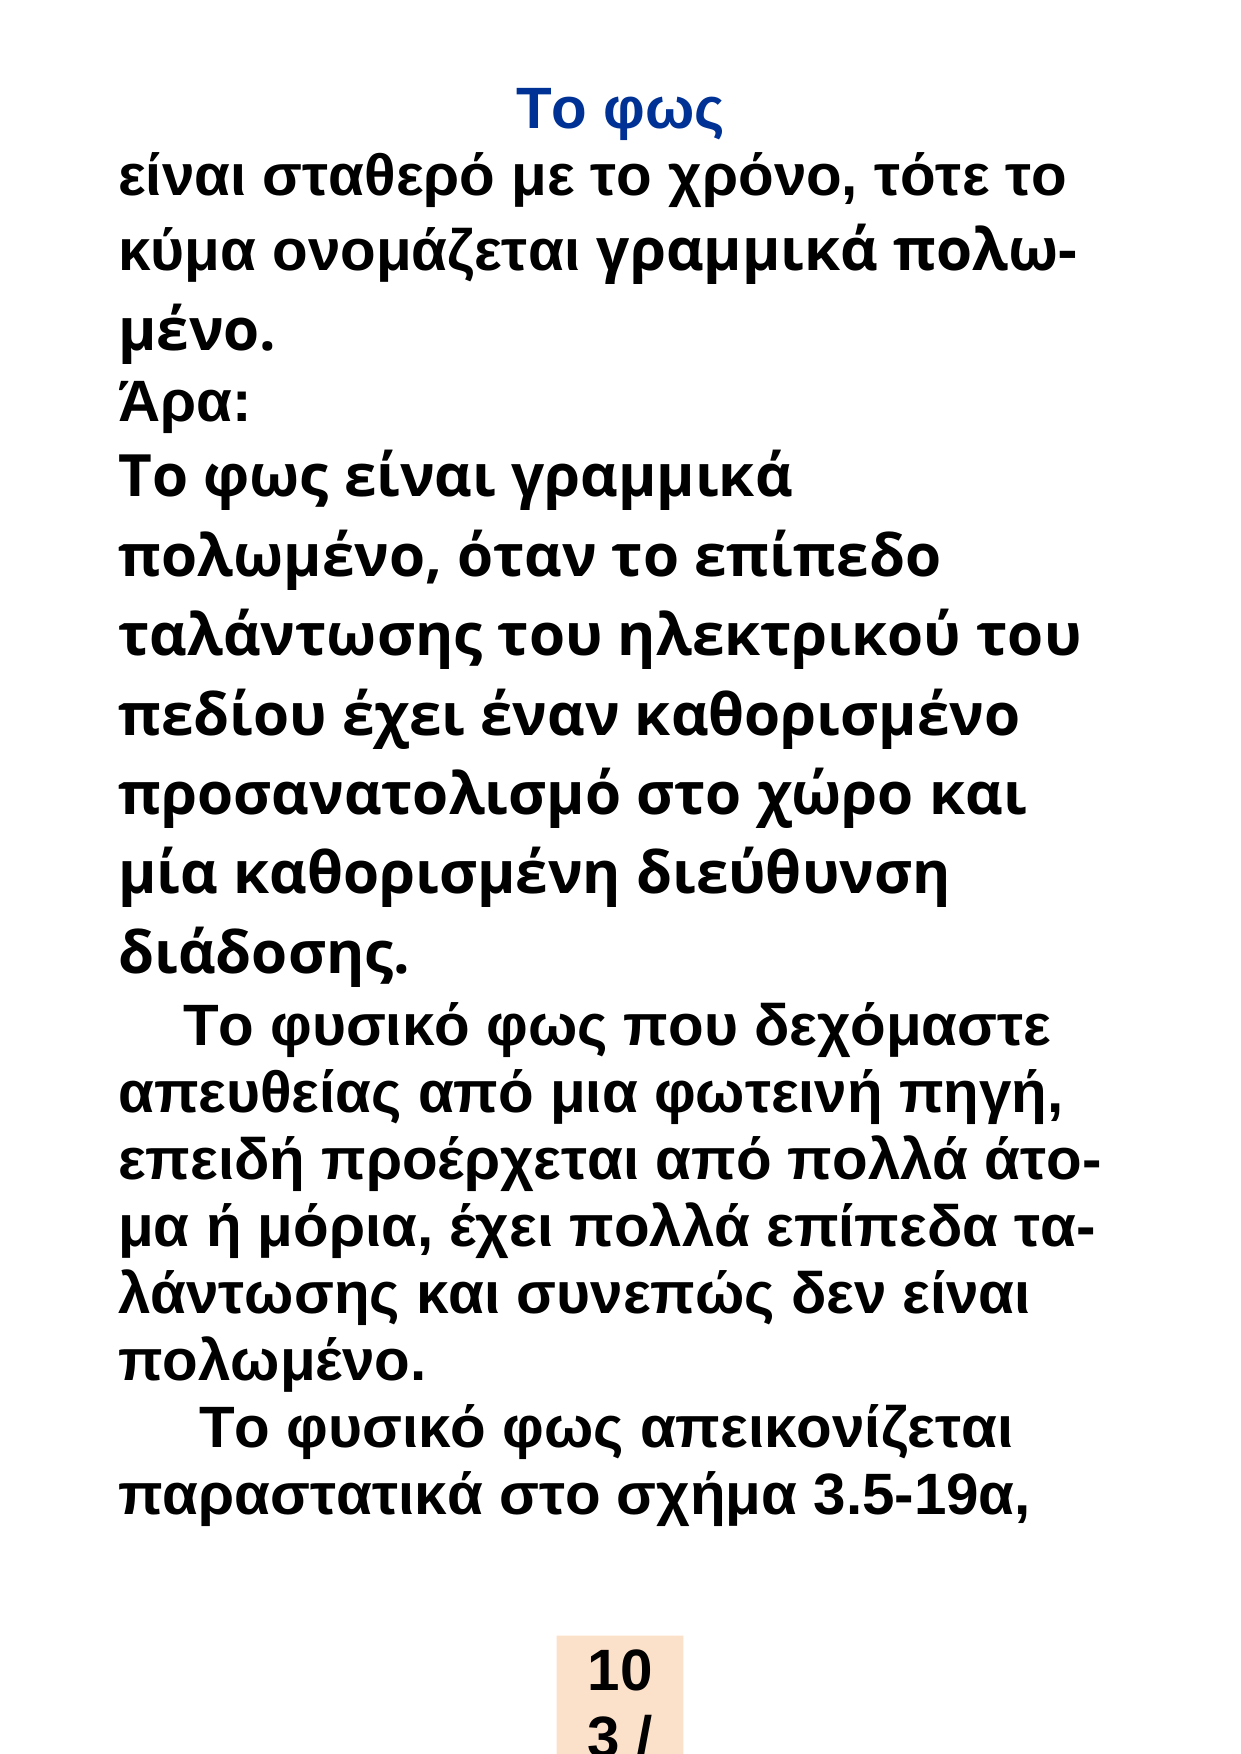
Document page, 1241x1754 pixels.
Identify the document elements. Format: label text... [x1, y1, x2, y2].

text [118, 141, 1122, 367]
text Το φυσικό φως που δεχόμαστε απευθείας από μια φωτεινή πηγή, επειδή προέρχεται από πολλά άτο-μα ή μόρια, έχει πολλά επίπεδα τα-λάντωσης και συνεπώς δεν είναι πολωμένο. [118, 990, 1122, 1393]
text Άρα: [118, 367, 1122, 434]
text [118, 1393, 1122, 1527]
text Το φως είναι γραμμικά πολωμένο, όταν το επίπεδο ταλάντωσης του ηλεκτρικού του πεδίου έχει έναν καθορισμένο προσανατολισμό στο χώρο και μία καθορισμένη διεύθυνση διάδοσης. [118, 434, 1122, 990]
